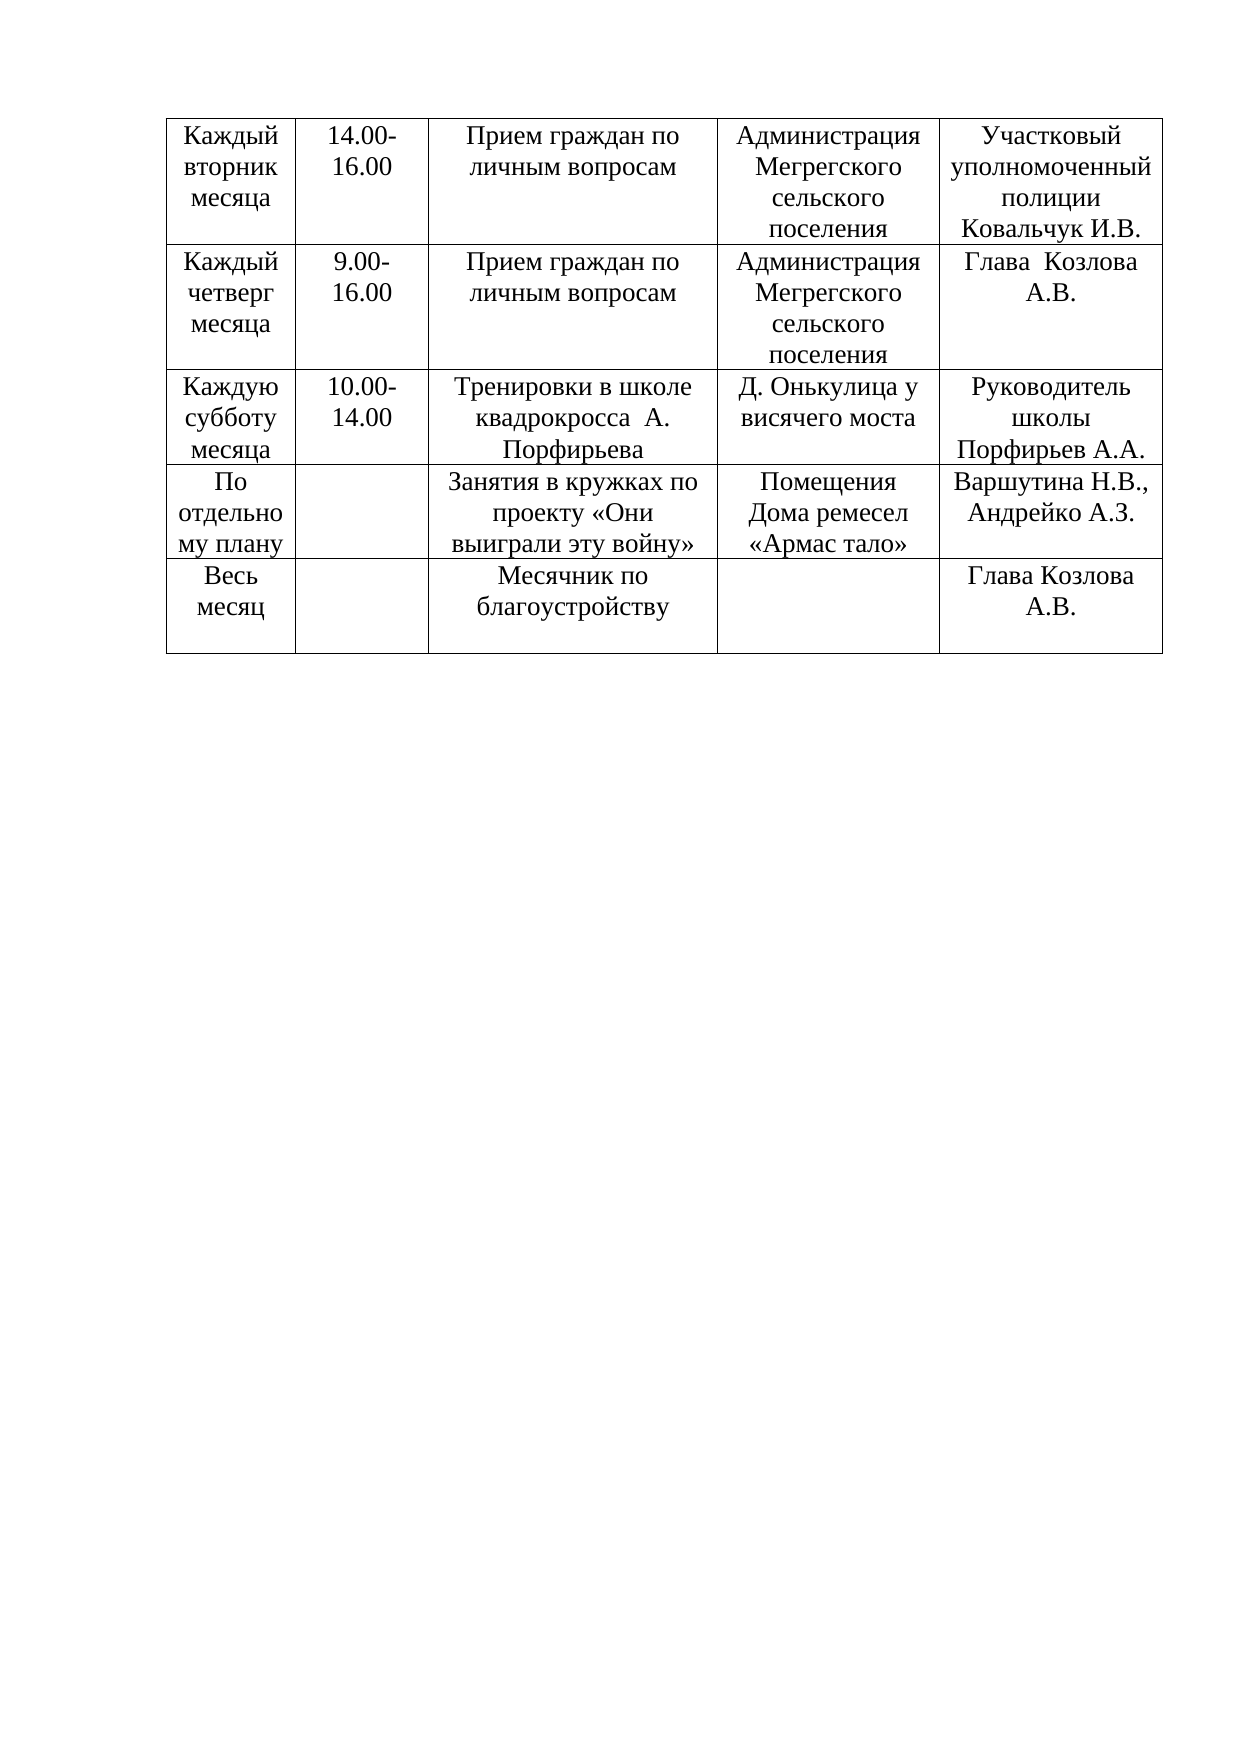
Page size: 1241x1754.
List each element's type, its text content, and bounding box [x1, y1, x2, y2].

table_cell [718, 559, 939, 653]
table_cell Варшутина Н.В., Андрейко А.З. [940, 465, 1162, 558]
table_cell Администрация Мегрегского сельского поселения [718, 119, 939, 244]
table_cell Прием граждан по личным вопросам [429, 245, 717, 369]
table_cell Каждую субботу месяца [167, 370, 295, 464]
table_cell Занятия в кружках по проекту «Они выиграли эту войну» [429, 465, 717, 558]
table_cell Каждый вторник месяца [167, 119, 295, 244]
table_cell Прием граждан по личным вопросам [429, 119, 717, 244]
table_cell [296, 559, 428, 653]
table_cell Глава Козлова А.В. [940, 245, 1162, 369]
table_cell Администрация Мегрегского сельского поселения [718, 245, 939, 369]
table_cell Каждый четверг месяца [167, 245, 295, 369]
table_cell Руководитель школы Порфирьев А.А. [940, 370, 1162, 464]
table_cell По отдельному плану [167, 465, 295, 558]
table_cell 14.00-16.00 [296, 119, 428, 244]
table_cell Месячник по благоустройству [429, 559, 717, 653]
table_cell Д. Онькулица у висячего моста [718, 370, 939, 464]
table_cell Весь месяц [167, 559, 295, 653]
table_cell Тренировки в школе квадрокросса А. Порфирьева [429, 370, 717, 464]
table_cell [296, 465, 428, 558]
table_cell Участковый уполномоченный полиции Ковальчук И.В. [940, 119, 1162, 244]
table_cell Глава Козлова А.В. [940, 559, 1162, 653]
table_cell 10.00-14.00 [296, 370, 428, 464]
table_cell Помещения Дома ремесел «Армас тало» [718, 465, 939, 558]
table_cell 9.00-16.00 [296, 245, 428, 369]
